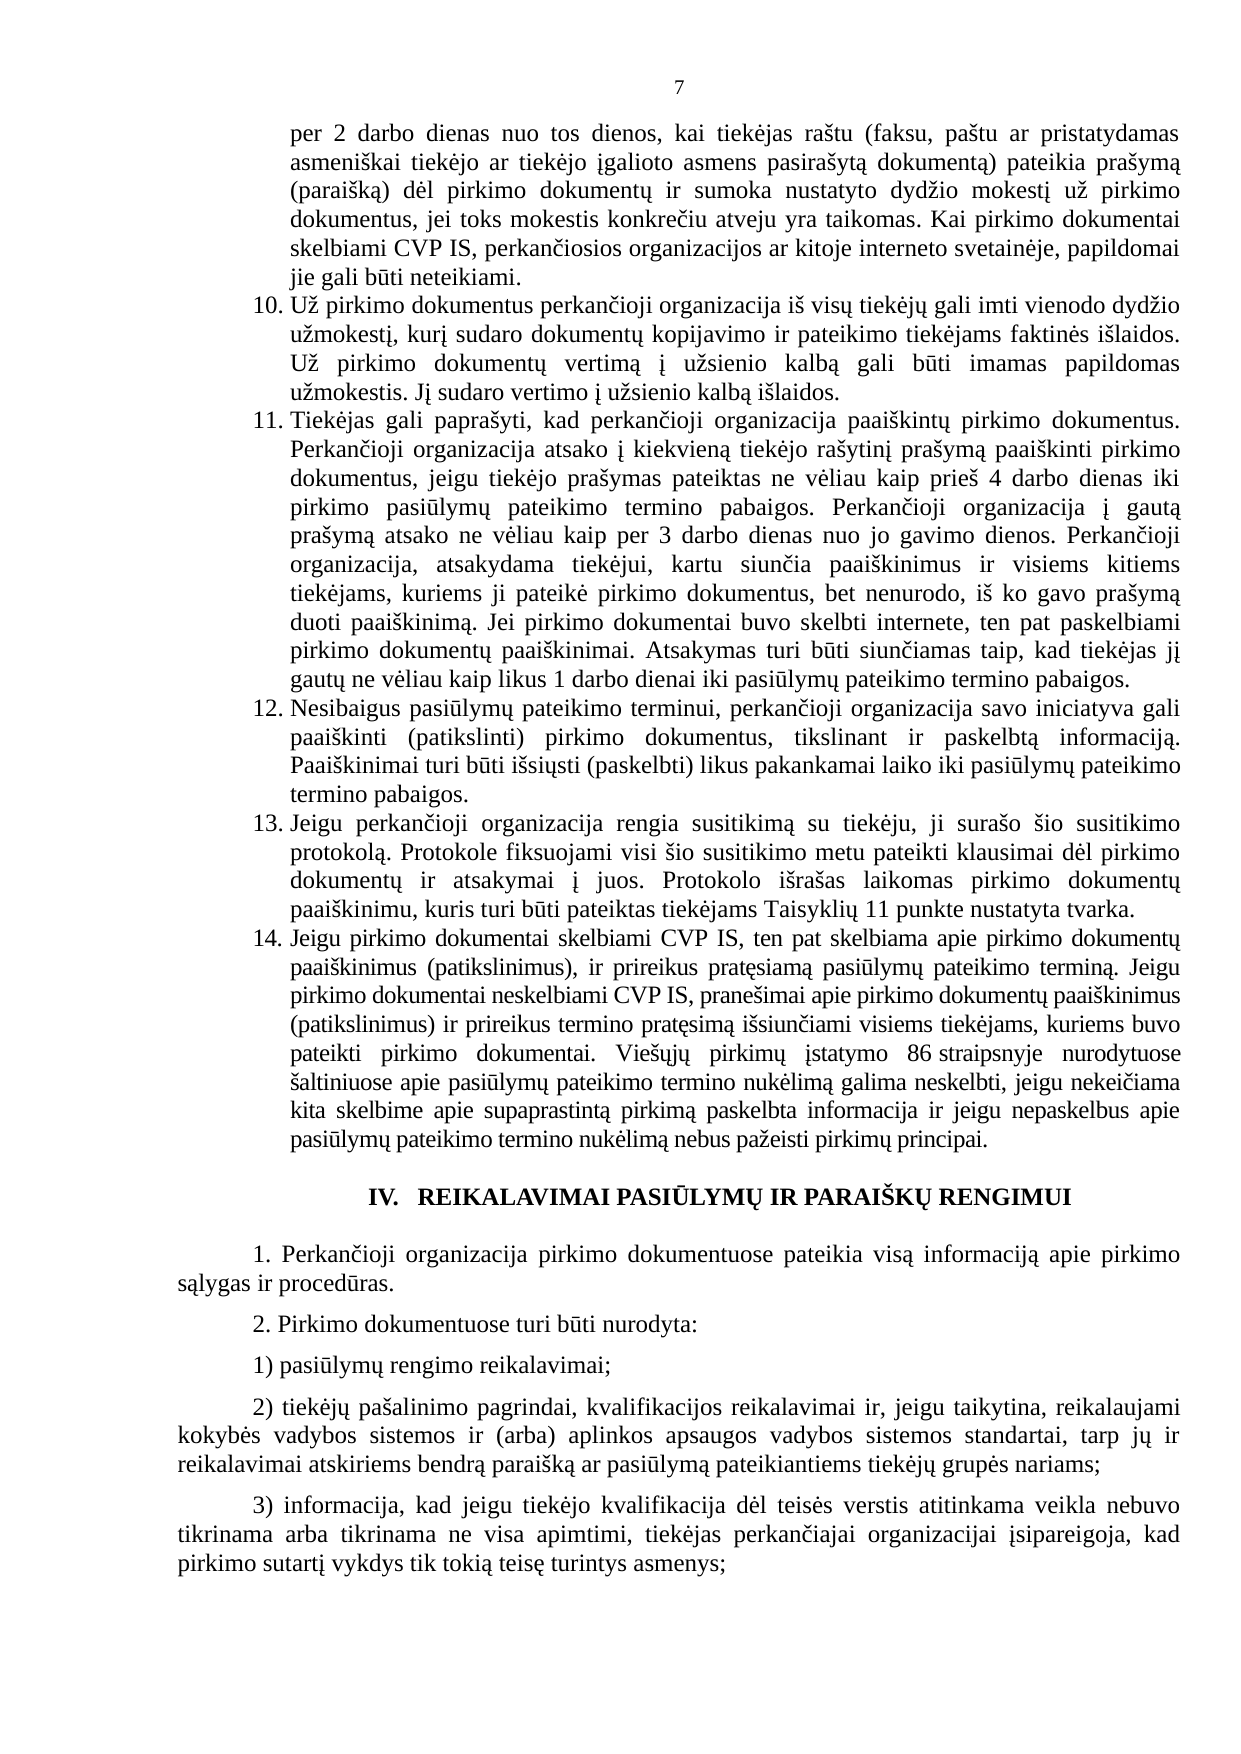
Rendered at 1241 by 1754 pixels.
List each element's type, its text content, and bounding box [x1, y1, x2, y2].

text 1) pasiūlymų rengimo reikalavimai; [177, 1351, 1181, 1379]
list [252, 118, 1181, 291]
text 2. Pirkimo dokumentuose turi būti nurodyta: [177, 1309, 1181, 1338]
list Už pirkimo dokumentus perkančioji organizacija iš visų tiekėjų gali imti vienodo dydžio užmokestį, kurį sudaro dokumentų kopijavimo ir pateikimo tiekėjams faktinės išlaidos. Už pirkimo dokumentų vertimą į užsienio kalbą gali būti imamas papildomas užmokestis. Jį sudaro vertimo į užsienio kalbą išlaidos. [252, 291, 1181, 406]
text 2) tiekėjų pašalinimo pagrindai, kvalifikacijos reikalavimai ir, jeigu taikytina, reikalaujami kokybės vadybos sistemos ir (arba) aplinkos apsaugos vadybos sistemos standartai, tarp jų ir reikalavimai atskiriems bendrą paraišką ar pasiūlymą pateikiantiems tiekėjų grupės nariams; [177, 1392, 1181, 1478]
list REIKALAVIMAI PASIŪLYMŲ IR PARAIŠKŲ RENGIMUI [290, 1182, 1181, 1211]
text 3) informacija, kad jeigu tiekėjo kvalifikacija dėl teisės verstis atitinkama veikla nebuvo tikrinama arba tikrinama ne visa apimtimi, tiekėjas perkančiajai organizacijai įsipareigoja, kad pirkimo sutartį vykdys tik tokią teisę turintys asmenys; [177, 1491, 1181, 1577]
list Jeigu pirkimo dokumentai skelbiami CVP IS, ten pat skelbiama apie pirkimo dokumentų paaiškinimus (patikslinimus), ir prireikus pratęsiamą pasiūlymų pateikimo terminą. Jeigu pirkimo dokumentai neskelbiami CVP IS, pranešimai apie pirkimo dokumentų paaiškinimus (patikslinimus) ir prireikus termino pratęsimą išsiunčiami visiems tiekėjams, kuriems buvo pateikti pirkimo dokumentai. Viešųjų pirkimų įstatymo 86 straipsnyje nurodytuose šaltiniuose apie pasiūlymų pateikimo termino nukėlimą galima neskelbti, jeigu nekeičiama kita skelbime apie supaprastintą pirkimą paskelbta informacija ir jeigu nepaskelbus apie pasiūlymų pateikimo termino nukėlimą nebus pažeisti pirkimų principai. [252, 923, 1181, 1153]
list Tiekėjas gali paprašyti, kad perkančioji organizacija paaiškintų pirkimo dokumentus. Perkančioji organizacija atsako į kiekvieną tiekėjo rašytinį prašymą paaiškinti pirkimo dokumentus, jeigu tiekėjo prašymas pateiktas ne vėliau kaip prieš 4 darbo dienas iki pirkimo pasiūlymų pateikimo termino pabaigos. Perkančioji organizacija į gautą prašymą atsako ne vėliau kaip per 3 darbo dienas nuo jo gavimo dienos. Perkančioji organizacija, atsakydama tiekėjui, kartu siunčia paaiškinimus ir visiems kitiems tiekėjams, kuriems ji pateikė pirkimo dokumentus, bet nenurodo, iš ko gavo prašymą duoti paaiškinimą. Jei pirkimo dokumentai buvo skelbti internete, ten pat paskelbiami pirkimo dokumentų paaiškinimai. Atsakymas turi būti siunčiamas taip, kad tiekėjas jį gautų ne vėliau kaip likus 1 darbo dienai iki pasiūlymų pateikimo termino pabaigos. [252, 406, 1181, 693]
text 1. Perkančioji organizacija pirkimo dokumentuose pateikia visą informaciją apie pirkimo sąlygas ir procedūras. [177, 1239, 1181, 1297]
list Nesibaigus pasiūlymų pateikimo terminui, perkančioji organizacija savo iniciatyva gali paaiškinti (patikslinti) pirkimo dokumentus, tikslinant ir paskelbtą informaciją. Paaiškinimai turi būti išsiųsti (paskelbti) likus pakankamai laiko iki pasiūlymų pateikimo termino pabaigos. [252, 693, 1181, 808]
